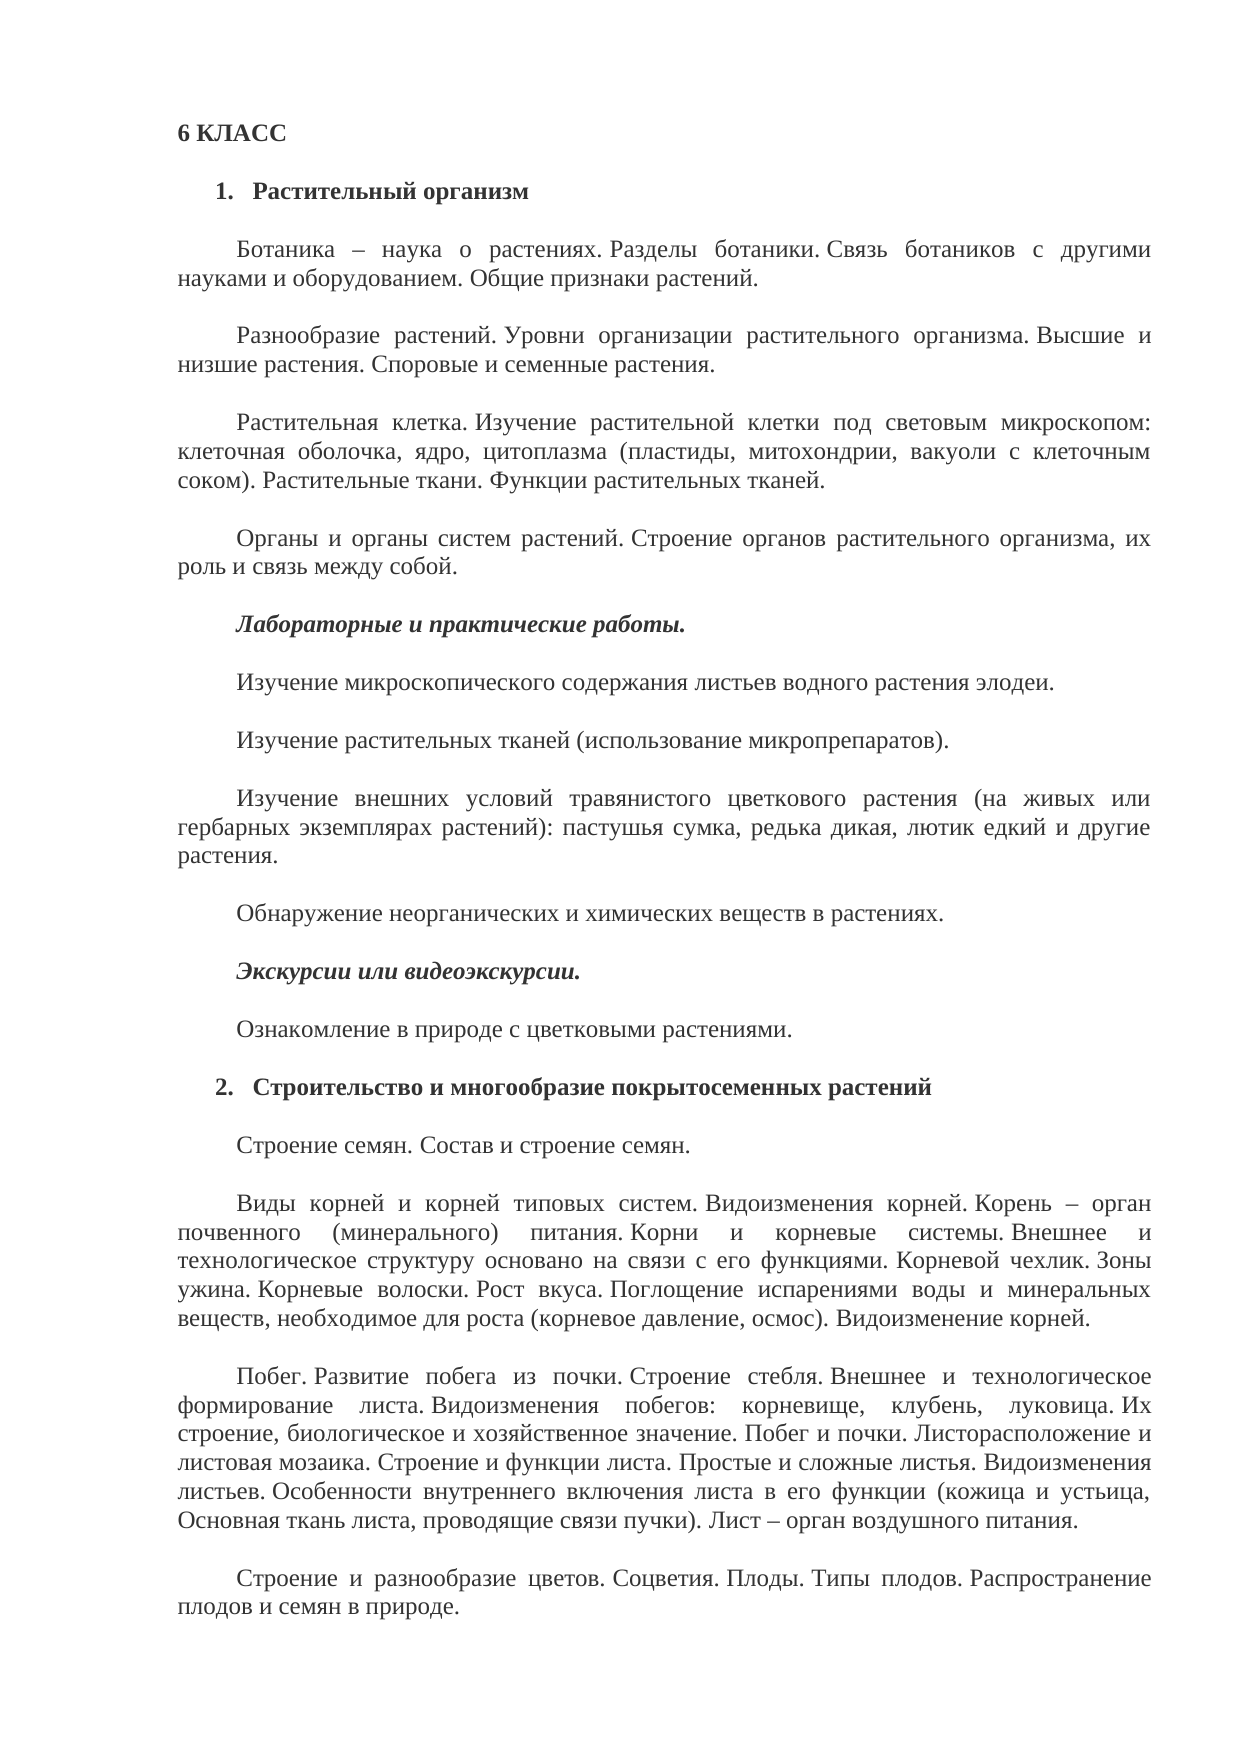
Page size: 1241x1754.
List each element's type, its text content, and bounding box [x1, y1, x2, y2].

text Лабораторные и практические работы. [177, 609, 1152, 638]
text Строение семян. Состав и строение семян. [177, 1130, 1152, 1159]
text Ботаника – наука о растениях. Разделы ботаники. Связь ботаников с другими науками и оборудованием. Общие признаки растений. [177, 234, 1152, 291]
text Ознакомление в природе с цветковыми растениями. [177, 1014, 1152, 1043]
text Изучение внешних условий травянистого цветкового растения (на живых или гербарных экземплярах растений): пастушья сумка, редька дикая, лютик едкий и другие растения. [177, 783, 1152, 869]
text Виды корней и корней типовых систем. Видоизменения корней. Корень – орган почвенного (минерального) питания. Корни и корневые системы. Внешнее и технологическое структуру основано на связи с его функциями. Корневой чехлик. Зоны ужина. Корневые волоски. Рост вкуса. Поглощение испарениями воды и минеральных веществ, необходимое для роста (корневое давление, осмос). Видоизменение корней. [177, 1188, 1152, 1332]
text Строение и разнообразие цветов. Соцветия. Плоды. Типы плодов. Распространение плодов и семян в природе. [177, 1563, 1152, 1620]
text Растительная клетка. Изучение растительной клетки под световым микроскопом: клеточная оболочка, ядро, цитоплазма (пластиды, митохондрии, вакуоли с клеточным соком). Растительные ткани. Функции растительных тканей. [177, 407, 1152, 493]
text Изучение микроскопического содержания листьев водного растения элодеи. [177, 667, 1152, 696]
list Строительство и многообразие покрытосеменных растений [215, 1072, 1152, 1101]
text Разнообразие растений. Уровни организации растительного организма. Высшие и низшие растения. Споровые и семенные растения. [177, 321, 1152, 378]
text Экскурсии или видеоэкскурсии. [177, 956, 1152, 985]
text 6 КЛАСС [177, 118, 1152, 147]
list Растительный организм [215, 176, 1152, 205]
text Обнаружение неорганических и химических веществ в растениях. [177, 898, 1152, 927]
text Побег. Развитие побега из почки. Строение стебля. Внешнее и технологическое формирование листа. Видоизменения побегов: корневище, клубень, луковица. Их строение, биологическое и хозяйственное значение. Побег и почки. Листорасположение и листовая мозаика. Строение и функции листа. Простые и сложные листья. Видоизменения листьев. Особенности внутреннего включения листа в его функции (кожица и устьица, Основная ткань листа, проводящие связи пучки). Лист – орган воздушного питания. [177, 1361, 1152, 1533]
text Изучение растительных тканей (использование микропрепаратов). [177, 725, 1152, 754]
text Органы и органы систем растений. Строение органов растительного организма, их роль и связь между собой. [177, 523, 1152, 580]
